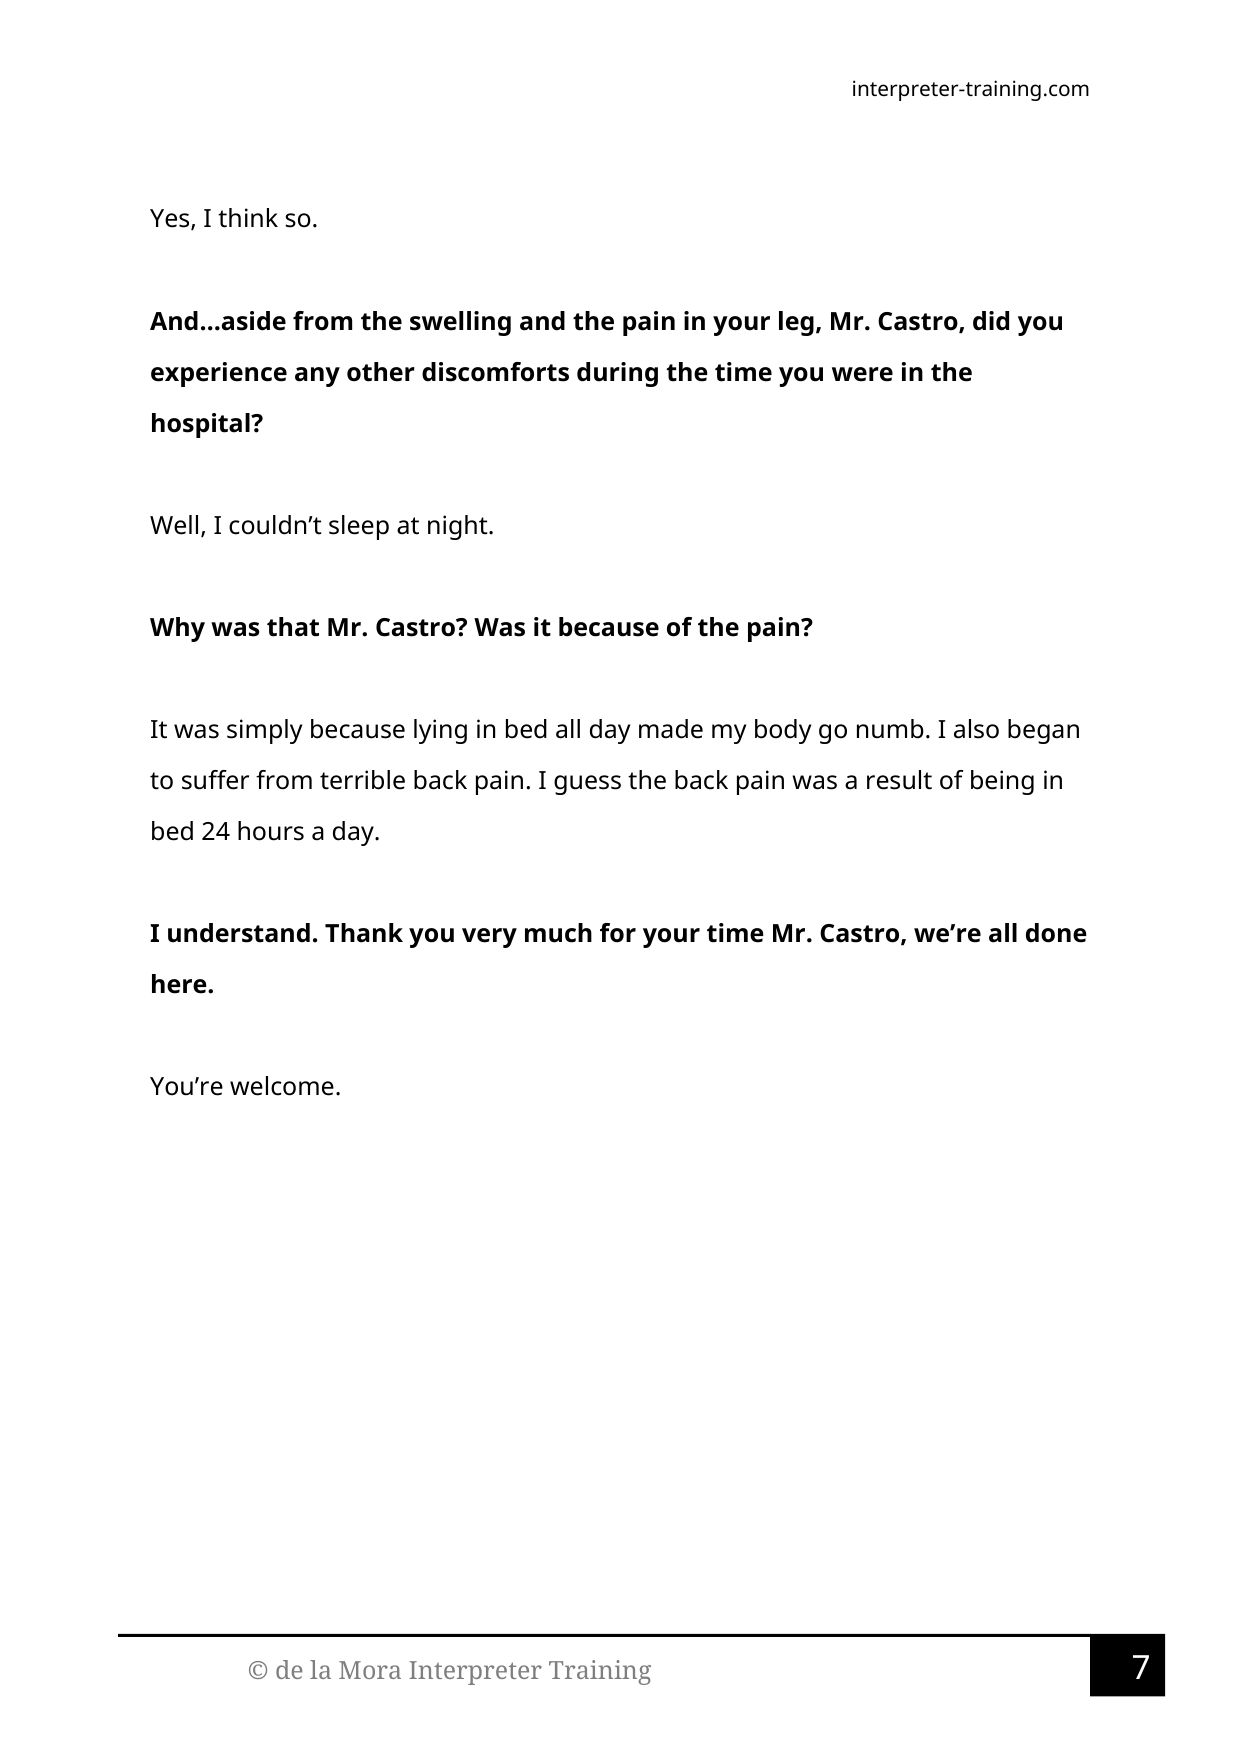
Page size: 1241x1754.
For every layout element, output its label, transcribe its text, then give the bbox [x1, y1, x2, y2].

text And…aside from the swelling and the pain in your leg, Mr. Castro, did you experience any other discomforts during the time you were in the hospital? [150, 303, 1090, 439]
text Yes, I think so. [150, 201, 1090, 235]
text You’re welcome. [150, 1069, 1090, 1103]
text I understand. Thank you very much for your time Mr. Castro, we’re all done here. [150, 916, 1090, 1001]
text It was simply because lying in bed all day made my body go numb. I also began to suffer from terrible back pain. I guess the back pain was a result of being in bed 24 hours a day. [150, 711, 1090, 848]
text Well, I couldn’t sleep at night. [150, 507, 1090, 541]
text Why was that Mr. Castro? Was it because of the pain? [150, 609, 1090, 643]
